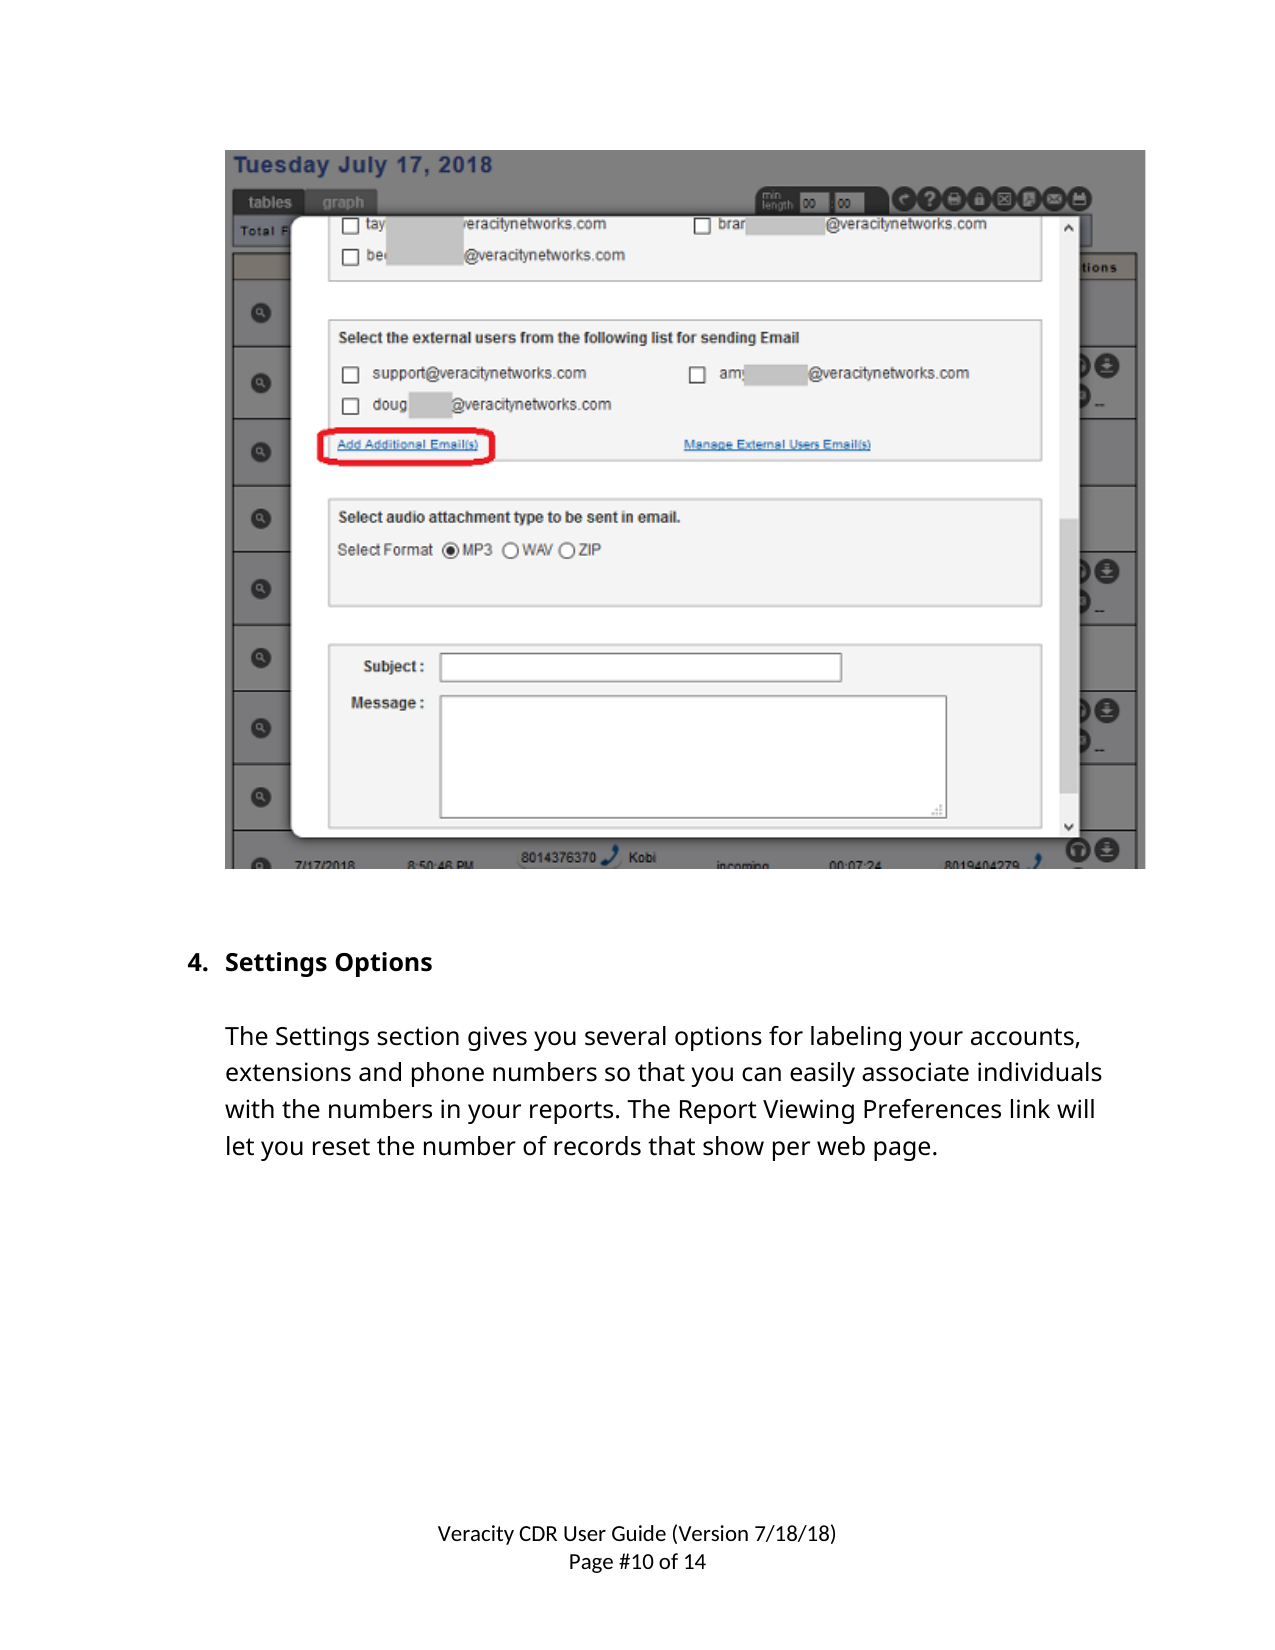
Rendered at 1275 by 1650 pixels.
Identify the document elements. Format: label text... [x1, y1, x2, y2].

list The Settings section gives you several options for labeling your accounts, extensions and phone numbers so that you can easily associate individuals with the numbers in your reports. The Report Viewing Preferences link will let you reset the number of records that show per web page. [225, 1018, 1125, 1162]
picture [225, 150, 1146, 869]
list Settings Options [187, 944, 1125, 979]
